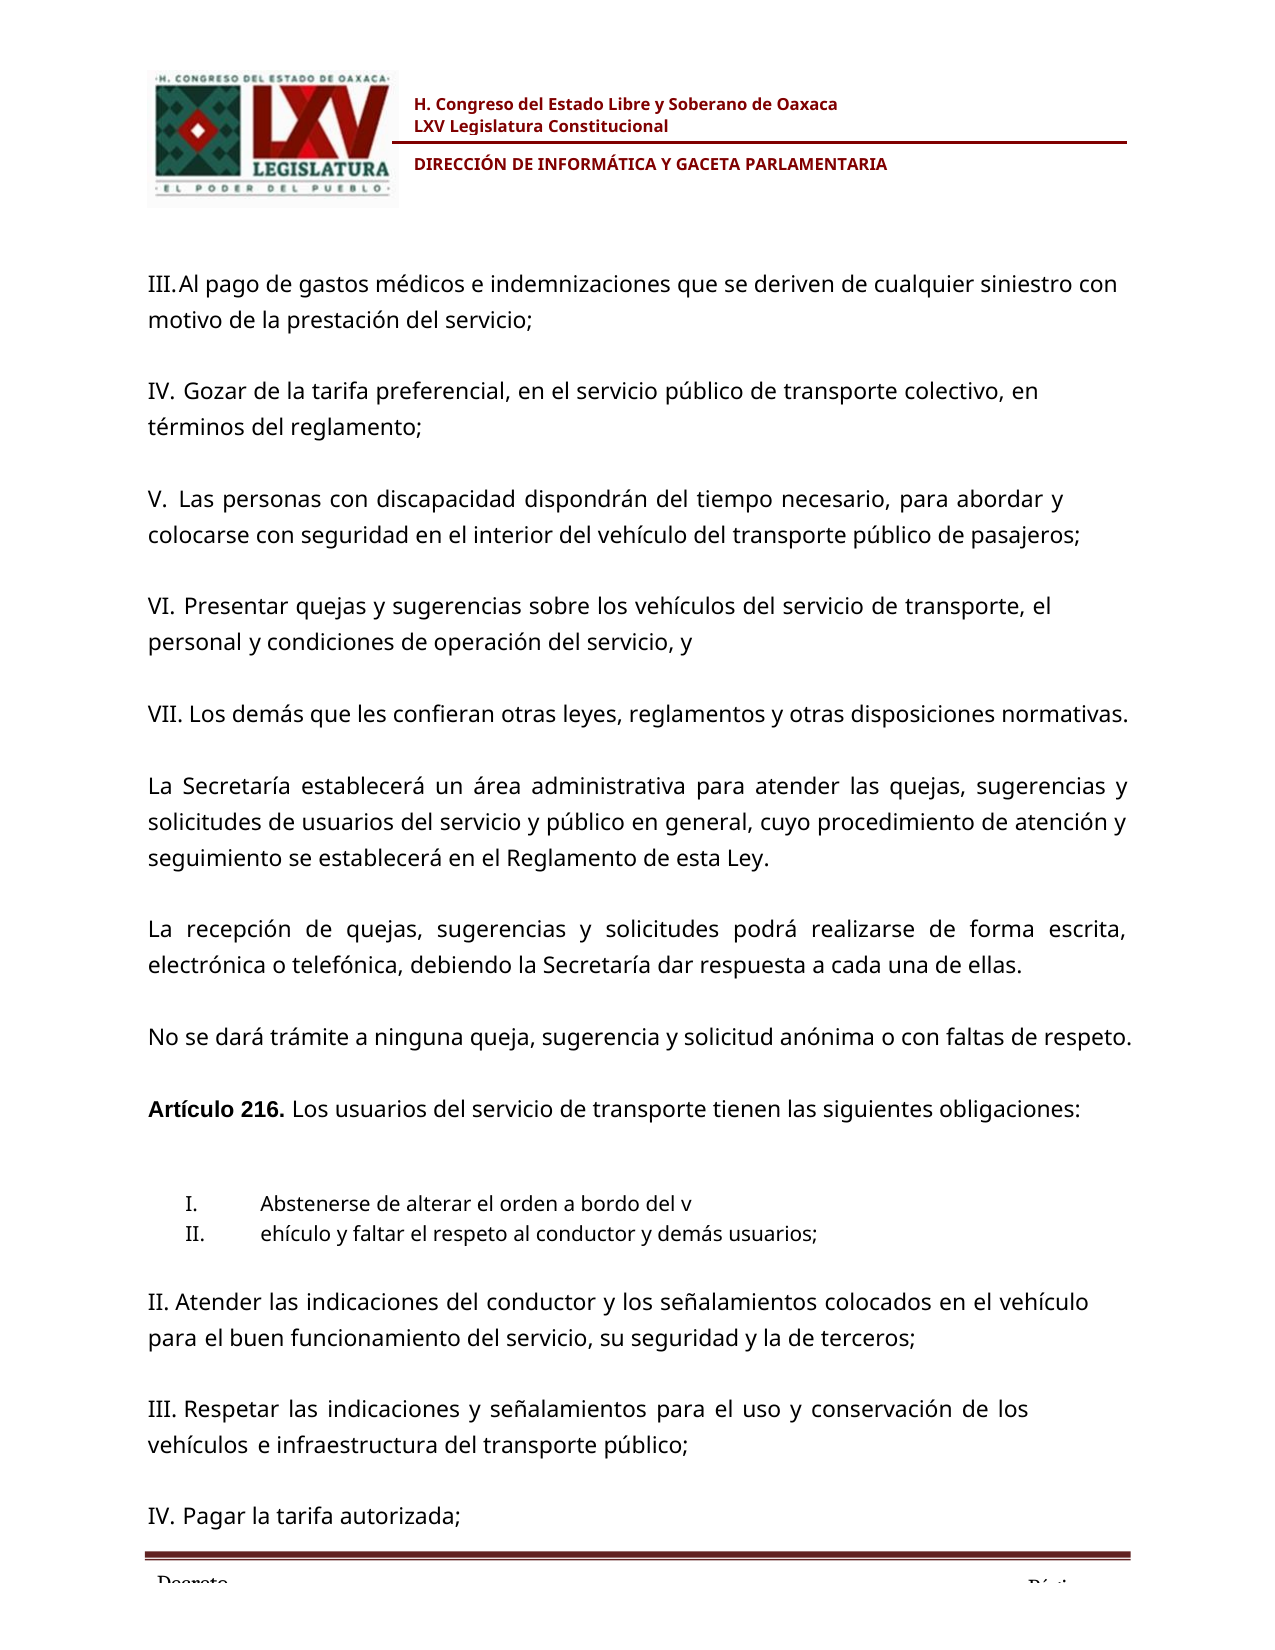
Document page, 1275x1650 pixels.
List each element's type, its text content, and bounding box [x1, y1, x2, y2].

list Gozar de la tarifa preferencial, en el servicio público de transporte colectivo, en términos del reglamento; [148, 375, 1127, 442]
text Artículo 216. Los usuarios del servicio de transporte tienen las siguientes obligaciones: [148, 1093, 1139, 1124]
list Las personas con discapacidad dispondrán del tiempo necesario, para abordar y colocarse con seguridad en el interior del vehículo del transporte público de pasajeros; [148, 483, 1127, 550]
text No se dará trámite a ninguna queja, sugerencia y solicitud anónima o con faltas de respeto. [148, 1021, 1139, 1052]
text La Secretaría establecerá un área administrativa para atender las quejas, sugerencias y solicitudes de usuarios del servicio y público en general, cuyo procedimiento de atención y seguimiento se establecerá en el Reglamento de esta Ley. [148, 770, 1128, 873]
list Pagar la tarifa autorizada; [148, 1500, 1139, 1532]
list Los demás que les confieran otras leyes, reglamentos y otras disposiciones normativas. [148, 698, 1139, 729]
list Atender las indicaciones del conductor y los señalamientos colocados en el vehículo para el buen funcionamiento del servicio, su seguridad y la de terceros; [148, 1286, 1128, 1353]
list Abstenerse de alterar el orden a bordo del v [185, 1189, 1139, 1218]
list ehículo y faltar el respeto al conductor y demás usuarios; [185, 1219, 1139, 1248]
list Respetar las indicaciones y señalamientos para el uso y conservación de los vehículos e infraestructura del transporte público; [148, 1393, 1128, 1461]
list Presentar quejas y sugerencias sobre los vehículos del servicio de transporte, el personal y condiciones de operación del servicio, y [148, 590, 1128, 657]
picture [147, 70, 399, 208]
text La recepción de quejas, sugerencias y solicitudes podrá realizarse de forma escrita, electrónica o telefónica, debiendo la Secretaría dar respuesta a cada una de ellas. [148, 913, 1127, 981]
list Al pago de gastos médicos e indemnizaciones que se deriven de cualquier siniestro con motivo de la prestación del servicio; [148, 268, 1128, 335]
